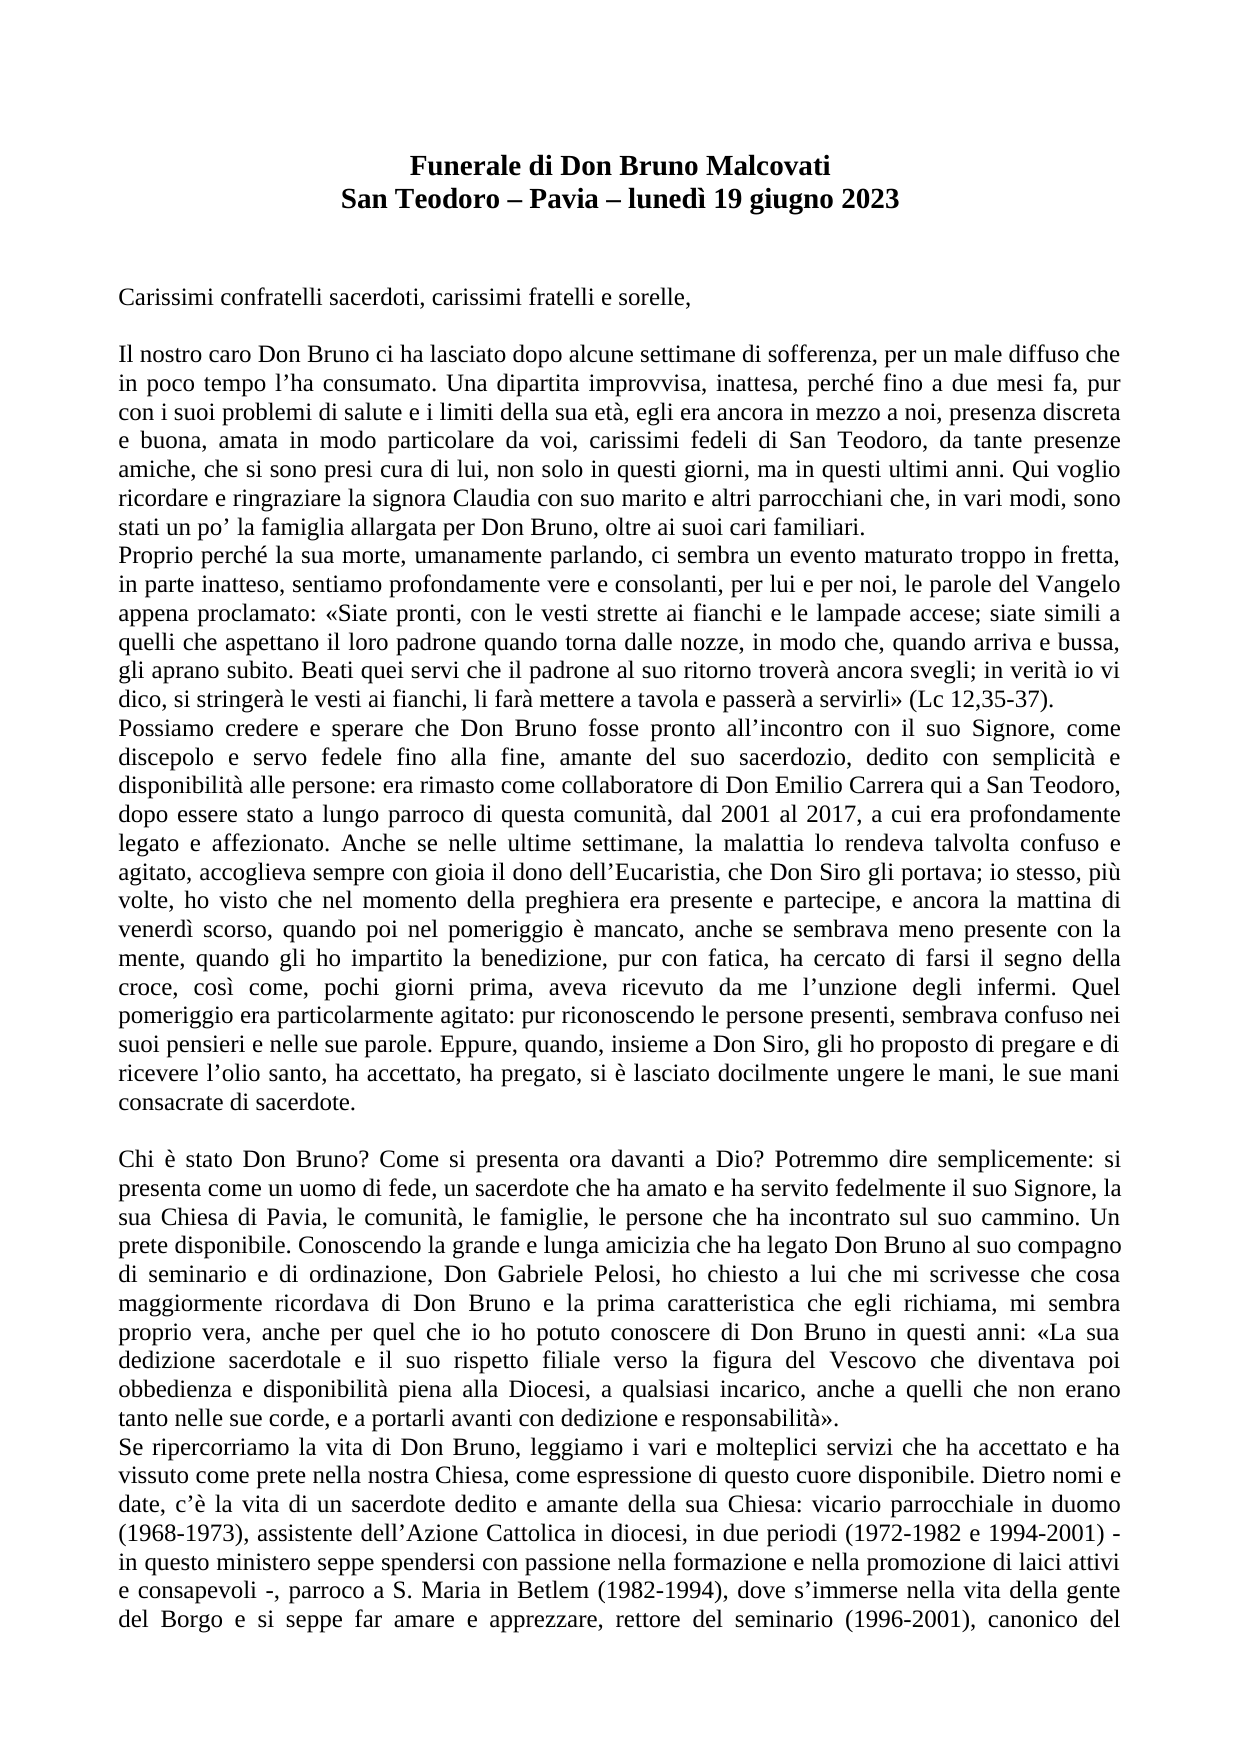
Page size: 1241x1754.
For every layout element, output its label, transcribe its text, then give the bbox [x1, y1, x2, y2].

text Il nostro caro Don Bruno ci ha lasciato dopo alcune settimane di sofferenza, per un male diffuso che in poco tempo l’ha consumato. Una dipartita improvvisa, inattesa, perché fino a due mesi fa, pur con i suoi problemi di salute e i limiti della sua età, egli era ancora in mezzo a noi, presenza discreta e buona, amata in modo particolare da voi, carissimi fedeli di San Teodoro, da tante presenze amiche, che si sono presi cura di lui, non solo in questi giorni, ma in questi ultimi anni. Qui voglio ricordare e ringraziare la signora Claudia con suo marito e altri parrocchiani che, in vari modi, sono stati un po’ la famiglia allargata per Don Bruno, oltre ai suoi cari familiari. [118, 339, 1122, 541]
text Possiamo credere e sperare che Don Bruno fosse pronto all’incontro con il suo Signore, come discepolo e servo fedele fino alla fine, amante del suo sacerdozio, dedito con semplicità e disponibilità alle persone: era rimasto come collaboratore di Don Emilio Carrera qui a San Teodoro, dopo essere stato a lungo parroco di questa comunità, dal 2001 al 2017, a cui era profondamente legato e affezionato. Anche se nelle ultime settimane, la malattia lo rendeva talvolta confuso e agitato, accoglieva sempre con gioia il dono dell’Eucaristia, che Don Siro gli portava; io stesso, più volte, ho visto che nel momento della preghiera era presente e partecipe, e ancora la mattina di venerdì scorso, quando poi nel pomeriggio è mancato, anche se sembrava meno presente con la mente, quando gli ho impartito la benedizione, pur con fatica, ha cercato di farsi il segno della croce, così come, pochi giorni prima, aveva ricevuto da me l’unzione degli infermi. Quel pomeriggio era particolarmente agitato: pur riconoscendo le persone presenti, sembrava confuso nei suoi pensieri e nelle sue parole. Eppure, quando, insieme a Don Siro, gli ho proposto di pregare e di ricevere l’olio santo, ha accettato, ha pregato, si è lasciato docilmente ungere le mani, le sue mani consacrate di sacerdote. [118, 713, 1122, 1116]
text San Teodoro – Pavia – lunedì 19 giugno 2023 [118, 181, 1122, 215]
text Proprio perché la sua morte, umanamente parlando, ci sembra un evento maturato troppo in fretta, in parte inatteso, sentiamo profondamente vere e consolanti, per lui e per noi, le parole del Vangelo appena proclamato: «Siate pronti, con le vesti strette ai fianchi e le lampade accese; siate simili a quelli che aspettano il loro padrone quando torna dalle nozze, in modo che, quando arriva e bussa, gli aprano subito. Beati quei servi che il padrone al suo ritorno troverà ancora svegli; in verità io vi dico, si stringerà le vesti ai fianchi, li farà mettere a tavola e passerà a servirli» (Lc 12,35-37). [118, 541, 1122, 713]
text Chi è stato Don Bruno? Come si presenta ora davanti a Dio? Potremmo dire semplicemente: si presenta come un uomo di fede, un sacerdote che ha amato e ha servito fedelmente il suo Signore, la sua Chiesa di Pavia, le comunità, le famiglie, le persone che ha incontrato sul suo cammino. Un prete disponibile. Conoscendo la grande e lunga amicizia che ha legato Don Bruno al suo compagno di seminario e di ordinazione, Don Gabriele Pelosi, ho chiesto a lui che mi scrivesse che cosa maggiormente ricordava di Don Bruno e la prima caratteristica che egli richiama, mi sembra proprio vera, anche per quel che io ho potuto conoscere di Don Bruno in questi anni: «La sua dedizione sacerdotale e il suo rispetto filiale verso la figura del Vescovo che diventava poi obbedienza e disponibilità piena alla Diocesi, a qualsiasi incarico, anche a quelli che non erano tanto nelle sue corde, e a portarli avanti con dedizione e responsabilità». [118, 1144, 1122, 1432]
text Funerale di Don Bruno Malcovati [118, 148, 1122, 181]
text Carissimi confratelli sacerdoti, carissimi fratelli e sorelle, [118, 282, 1122, 311]
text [118, 1432, 1122, 1633]
